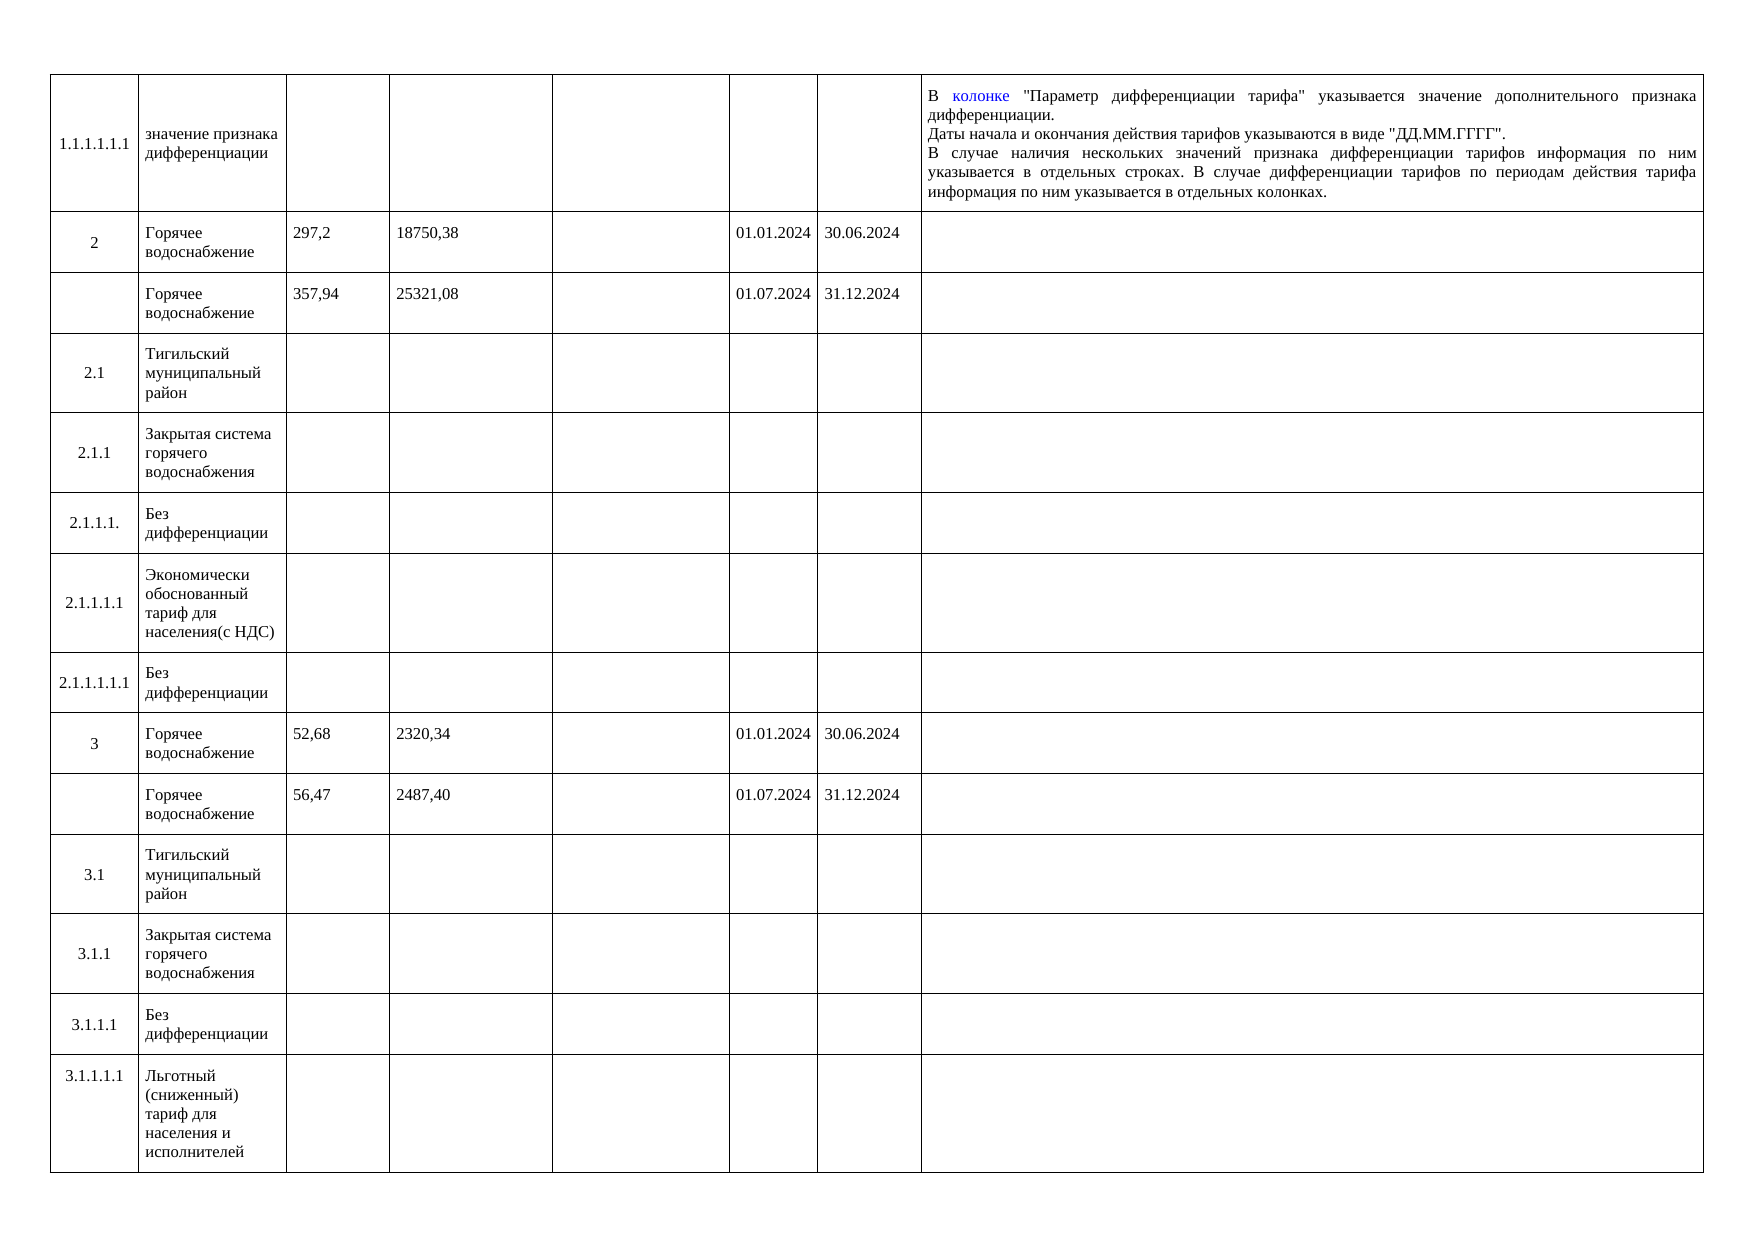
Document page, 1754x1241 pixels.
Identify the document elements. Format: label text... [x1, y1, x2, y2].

table_cell 2.1.1 [51, 413, 138, 492]
table_cell [730, 835, 817, 913]
table_cell значение признака дифференциации [139, 75, 286, 211]
table_cell [730, 413, 817, 492]
table_cell Горячее водоснабжение [139, 774, 286, 833]
table_cell 30.06.2024 [818, 212, 921, 272]
table_cell 18750,38 [390, 212, 552, 272]
table_cell [553, 413, 729, 492]
table_cell [287, 554, 389, 652]
table_cell [390, 1055, 552, 1172]
table_cell [818, 413, 921, 492]
table_cell [730, 334, 817, 412]
table_cell [287, 994, 389, 1054]
table_cell 31.12.2024 [818, 273, 921, 332]
table_cell [730, 75, 817, 211]
table_cell Горячее водоснабжение [139, 212, 286, 272]
table_cell [818, 75, 921, 211]
table_cell 2.1.1.1.1 [51, 554, 138, 652]
table_cell 2320,34 [390, 713, 552, 773]
table_cell [553, 653, 729, 712]
table_cell [818, 835, 921, 913]
table_cell 1.1.1.1.1.1 [51, 75, 138, 211]
table_cell Закрытая система горячего водоснабжения [139, 413, 286, 492]
table_cell [287, 835, 389, 913]
table_cell [730, 914, 817, 993]
table_cell 56,47 [287, 774, 389, 833]
table_cell [390, 914, 552, 993]
table_cell [730, 493, 817, 553]
table_cell 30.06.2024 [818, 713, 921, 773]
table_cell [51, 273, 138, 332]
table_cell [818, 994, 921, 1054]
table_cell [287, 75, 389, 211]
table_cell 2.1 [51, 334, 138, 412]
table_cell [553, 1055, 729, 1172]
table_cell [287, 334, 389, 412]
table_cell [553, 914, 729, 993]
table_cell 2.1.1.1.1.1 [51, 653, 138, 712]
table_cell 297,2 [287, 212, 389, 272]
table_cell [730, 1055, 817, 1172]
table_cell [818, 1055, 921, 1172]
table_cell [922, 713, 1703, 773]
table_cell Экономически обоснованный тариф для населения(с НДС) [139, 554, 286, 652]
table_cell [553, 334, 729, 412]
table_cell [922, 334, 1703, 412]
table_cell [730, 554, 817, 652]
table_cell [922, 1055, 1703, 1172]
table_cell [287, 914, 389, 993]
table_cell [390, 835, 552, 913]
table_cell [922, 994, 1703, 1054]
table_cell Закрытая система горячего водоснабжения [139, 914, 286, 993]
table_cell В колонке "Параметр дифференциации тарифа" указывается значение дополнительного признака дифференциации. Даты начала и окончания действия тарифов указываются в виде "ДД.ММ.ГГГГ". В случае наличия нескольких значений признака дифференциации тарифов информация по ним указывается в отдельных строках. В случае дифференциации тарифов по периодам действия тарифа информация по ним указывается в отдельных колонках. [922, 75, 1703, 211]
table_cell [390, 493, 552, 553]
table_cell 3.1.1 [51, 914, 138, 993]
table_cell [553, 774, 729, 833]
table_cell [390, 413, 552, 492]
table_cell [287, 653, 389, 712]
table_cell [390, 334, 552, 412]
table_cell [730, 653, 817, 712]
table_cell 3 [51, 713, 138, 773]
table_cell [818, 653, 921, 712]
table_cell 31.12.2024 [818, 774, 921, 833]
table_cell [139, 1055, 286, 1172]
table_cell [922, 774, 1703, 833]
table_cell [390, 653, 552, 712]
table_cell [922, 914, 1703, 993]
table_cell [553, 994, 729, 1054]
table_cell [922, 413, 1703, 492]
table_cell Тигильский муниципальный район [139, 835, 286, 913]
table_cell [390, 554, 552, 652]
table_cell [553, 713, 729, 773]
table_cell 3.1 [51, 835, 138, 913]
table_cell [818, 554, 921, 652]
table_cell 25321,08 [390, 273, 552, 332]
table_cell 3.1.1.1 [51, 994, 138, 1054]
table_cell [922, 212, 1703, 272]
table_cell [553, 554, 729, 652]
table_cell [553, 835, 729, 913]
table_cell [287, 413, 389, 492]
table_cell [818, 334, 921, 412]
table_cell Горячее водоснабжение [139, 273, 286, 332]
table_cell [553, 273, 729, 332]
table_cell [818, 914, 921, 993]
table_cell [553, 212, 729, 272]
table_cell Горячее водоснабжение [139, 713, 286, 773]
table_cell [51, 774, 138, 833]
table_cell [730, 994, 817, 1054]
table_cell [553, 493, 729, 553]
table_cell 01.07.2024 [730, 273, 817, 332]
table_cell Без дифференциации [139, 493, 286, 553]
table_cell Тигильский муниципальный район [139, 334, 286, 412]
table_cell 01.07.2024 [730, 774, 817, 833]
table_cell 01.01.2024 [730, 713, 817, 773]
table_cell [922, 554, 1703, 652]
table_cell 2.1.1.1. [51, 493, 138, 553]
table_cell [818, 493, 921, 553]
table_cell [287, 1055, 389, 1172]
table_cell 01.01.2024 [730, 212, 817, 272]
table_cell 357,94 [287, 273, 389, 332]
table_cell [922, 273, 1703, 332]
table_cell 52,68 [287, 713, 389, 773]
table_cell [922, 835, 1703, 913]
table_cell Без дифференциации [139, 653, 286, 712]
table_cell [287, 493, 389, 553]
table_cell [553, 75, 729, 211]
table_cell [922, 653, 1703, 712]
table_cell 2487,40 [390, 774, 552, 833]
table_cell [922, 493, 1703, 553]
table_cell Без дифференциации [139, 994, 286, 1054]
table_cell 2 [51, 212, 138, 272]
table_cell [390, 75, 552, 211]
table_cell [390, 994, 552, 1054]
table_cell 3.1.1.1.1 [51, 1055, 138, 1172]
